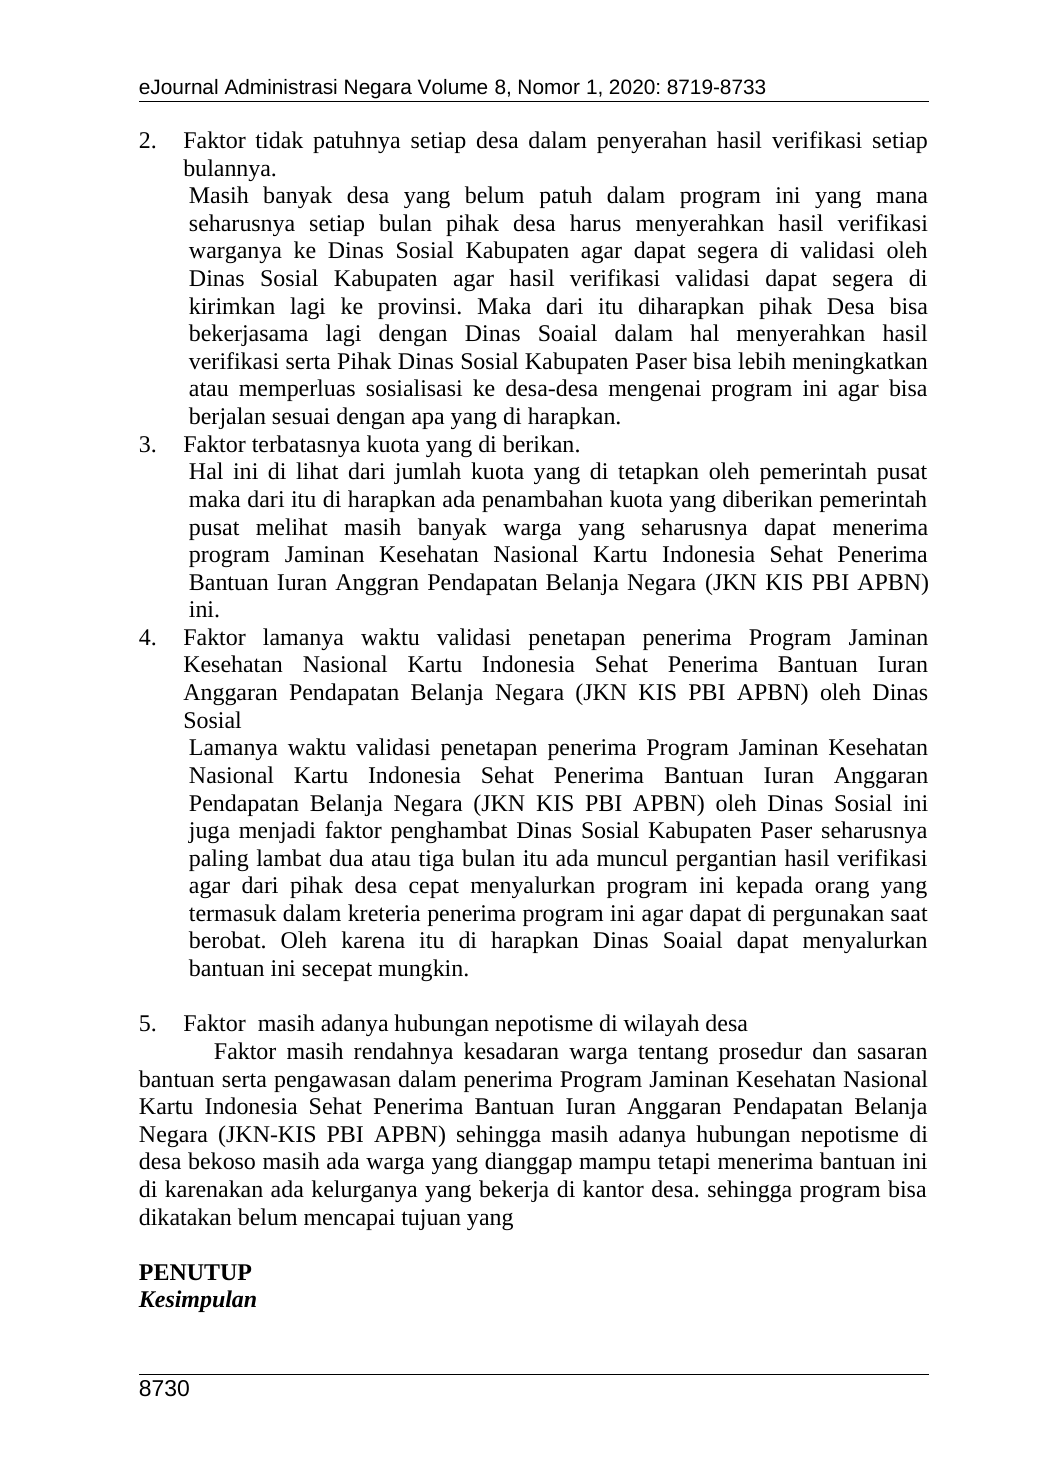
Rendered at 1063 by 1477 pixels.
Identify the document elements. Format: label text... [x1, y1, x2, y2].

list Kesimpulan [139, 1285, 929, 1313]
list PENUTUP [139, 1258, 929, 1285]
text Lamanya waktu validasi penetapan penerima Program Jaminan Kesehatan Nasional Kartu Indonesia Sehat Penerima Bantuan Iuran Anggaran Pendapatan Belanja Negara (JKN KIS PBI APBN) oleh Dinas Sosial ini juga menjadi faktor penghambat Dinas Sosial Kabupaten Paser seharusnya paling lambat dua atau tiga bulan itu ada muncul pergantian hasil verifikasi agar dari pihak desa cepat menyalurkan program ini kepada orang yang termasuk dalam kreteria penerima program ini agar dapat di pergunakan saat berobat. Oleh karena itu di harapkan Dinas Soaial dapat menyalurkan bantuan ini secepat mungkin. [189, 733, 929, 982]
list Faktor terbatasnya kuota yang di berikan. [139, 430, 929, 457]
text Hal ini di lihat dari jumlah kuota yang di tetapkan oleh pemerintah pusat maka dari itu di harapkan ada penambahan kuota yang diberikan pemerintah pusat melihat masih banyak warga yang seharusnya dapat menerima program Jaminan Kesehatan Nasional Kartu Indonesia Sehat Penerima Bantuan Iuran Anggran Pendapatan Belanja Negara (JKN KIS PBI APBN) ini. [189, 457, 929, 623]
text Masih banyak desa yang belum patuh dalam program ini yang mana seharusnya setiap bulan pihak desa harus menyerahkan hasil verifikasi warganya ke Dinas Sosial Kabupaten agar dapat segera di validasi oleh Dinas Sosial Kabupaten agar hasil verifikasi validasi dapat segera di kirimkan lagi ke provinsi. Maka dari itu diharapkan pihak Desa bisa bekerjasama lagi dengan Dinas Soaial dalam hal menyerahkan hasil verifikasi serta Pihak Dinas Sosial Kabupaten Paser bisa lebih meningkatkan atau memperluas sosialisasi ke desa-desa mengenai program ini agar bisa berjalan sesuai dengan apa yang di harapkan. [189, 181, 929, 430]
list Faktor masih adanya hubungan nepotisme di wilayah desa [139, 1009, 929, 1037]
list Faktor tidak patuhnya setiap desa dalam penyerahan hasil verifikasi setiap bulannya. [139, 126, 929, 181]
text Faktor masih rendahnya kesadaran warga tentang prosedur dan sasaran bantuan serta pengawasan dalam penerima Program Jaminan Kesehatan Nasional Kartu Indonesia Sehat Penerima Bantuan Iuran Anggaran Pendapatan Belanja Negara (JKN-KIS PBI APBN) sehingga masih adanya hubungan nepotisme di desa bekoso masih ada warga yang dianggap mampu tetapi menerima bantuan ini di karenakan ada kelurganya yang bekerja di kantor desa. sehingga program bisa dikatakan belum mencapai tujuan yang [139, 1037, 929, 1230]
list Faktor lamanya waktu validasi penetapan penerima Program Jaminan Kesehatan Nasional Kartu Indonesia Sehat Penerima Bantuan Iuran Anggaran Pendapatan Belanja Negara (JKN KIS PBI APBN) oleh Dinas Sosial [139, 623, 929, 733]
